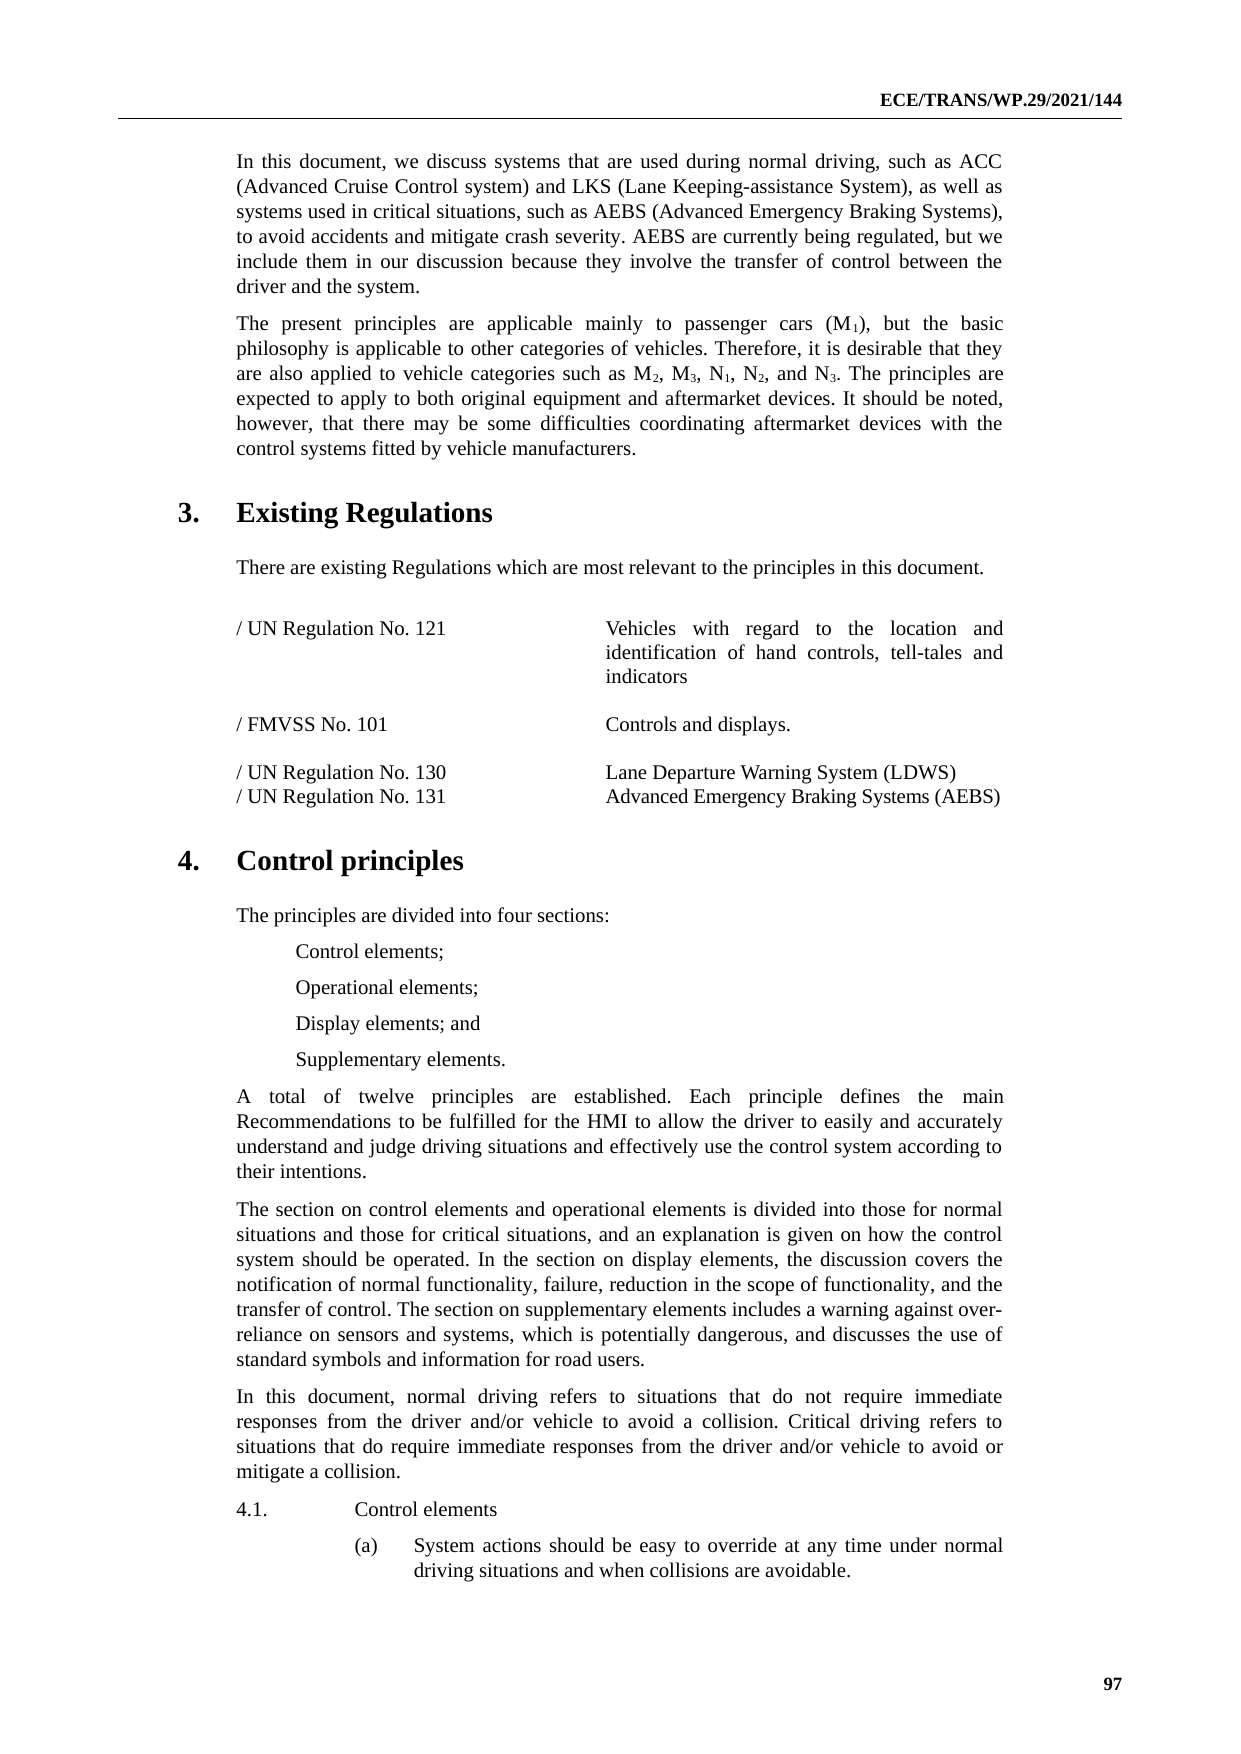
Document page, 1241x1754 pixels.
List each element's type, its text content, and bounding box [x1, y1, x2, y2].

text The section on control elements and operational elements is divided into those for normal situations and those for critical situations, and an explanation is given on how the control system should be operated. In the section on display elements, the discussion covers the notification of normal functionality, failure, reduction in the scope of functionality, and the transfer of control. The section on supplementary elements includes a warning against over-reliance on sensors and systems, which is potentially dangerous, and discusses the use of standard symbols and information for road users. [236, 1196, 1004, 1371]
text There are existing Regulations which are most relevant to the principles in this document. [236, 554, 1004, 579]
text Display elements; and [295, 1011, 1122, 1035]
text / UN Regulation No. 130 Lane Departure Warning System (LDWS) [236, 760, 1004, 784]
text In this document, we discuss systems that are used during normal driving, such as ACC (Advanced Cruise Control system) and LKS (Lane Keeping-assistance System), as well as systems used in critical situations, such as AEBS (Advanced Emergency Braking Systems), to avoid accidents and mitigate crash severity. AEBS are currently being regulated, but we include them in our discussion because they involve the transfer of control between the driver and the system. [236, 148, 1004, 298]
text 4.1. Control elements [236, 1496, 1004, 1521]
text / UN Regulation No. 131 Advanced Emergency Braking Systems (AEBS) [236, 784, 1004, 808]
text Supplementary elements. [295, 1047, 1122, 1071]
text (a) System actions should be easy to override at any time under normal driving situations and when collisions are avoidable. [354, 1533, 1004, 1582]
text / FMVSS No. 101 Controls and displays. [236, 712, 1122, 736]
text Operational elements; [295, 975, 1122, 999]
text / UN Regulation No. 121 Vehicles with regard to the location and identification of hand controls, tell-tales and indicators [236, 616, 1004, 688]
text The principles are divided into four sections: [236, 902, 1004, 927]
text 4. Control principles [118, 846, 1004, 877]
text In this document, normal driving refers to situations that do not require immediate responses from the driver and/or vehicle to avoid a collision. Critical driving refers to situations that do require immediate responses from the driver and/or vehicle to avoid or mitigate a collision. [236, 1383, 1004, 1483]
text Control elements; [295, 939, 1122, 963]
text A total of twelve principles are established. Each principle defines the main Recommendations to be fulfilled for the HMI to allow the driver to easily and accurately understand and judge driving situations and effectively use the control system according to their intentions. [236, 1083, 1004, 1183]
text 3. Existing Regulations [118, 498, 1004, 529]
text The present principles are applicable mainly to passenger cars (M1), but the basic philosophy is applicable to other categories of vehicles. Therefore, it is desirable that they are also applied to vehicle categories such as M2, M3, N1, N2, and N3. The principles are expected to apply to both original equipment and aftermarket devices. It should be noted, however, that there may be some difficulties coordinating aftermarket devices with the control systems fitted by vehicle manufacturers. [236, 310, 1004, 460]
